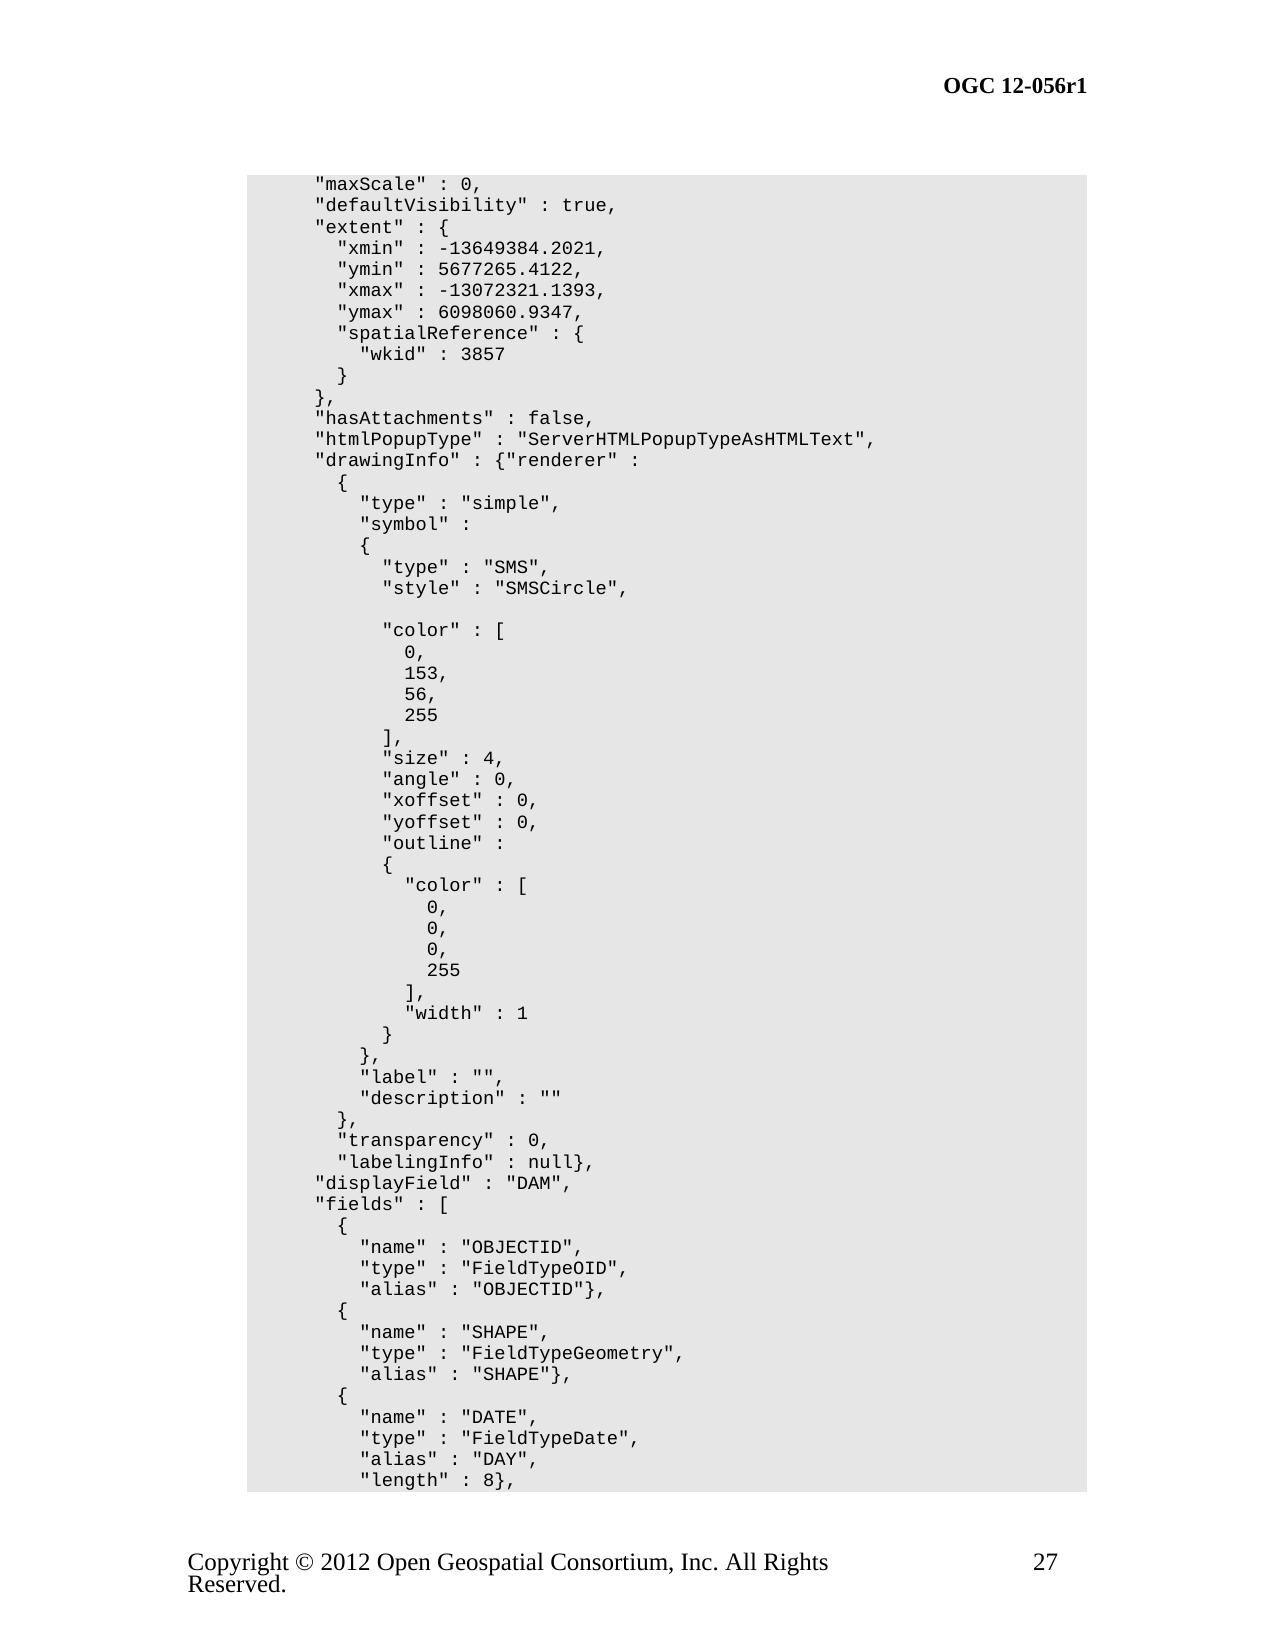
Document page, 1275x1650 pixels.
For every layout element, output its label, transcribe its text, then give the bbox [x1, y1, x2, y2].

text "hasAttachments" : false, [247, 409, 1087, 430]
text "drawingInfo" : {"renderer" : [247, 451, 1087, 472]
text ], [247, 727, 1087, 749]
text 56, [247, 685, 1087, 706]
text "description" : "" [247, 1089, 1087, 1110]
text { [247, 1301, 1087, 1322]
text "style" : "SMSCircle", [247, 579, 1087, 600]
text }, [247, 387, 1087, 409]
text "extent" : { [247, 217, 1087, 239]
text }, [247, 1046, 1087, 1067]
text "width" : 1 [247, 1004, 1087, 1025]
text { [247, 855, 1087, 876]
text 0, [247, 642, 1087, 664]
text { [247, 536, 1087, 557]
text "name" : "SHAPE", [247, 1322, 1087, 1344]
text "name" : "DATE", [247, 1407, 1087, 1429]
text "htmlPopupType" : "ServerHTMLPopupTypeAsHTMLText", [247, 430, 1087, 451]
text "xmax" : -13072321.1393, [247, 281, 1087, 302]
text 153, [247, 664, 1087, 685]
text "symbol" : [247, 515, 1087, 536]
text "alias" : "OBJECTID"}, [247, 1280, 1087, 1301]
text "type" : "FieldTypeGeometry", [247, 1344, 1087, 1365]
text "transparency" : 0, [247, 1131, 1087, 1152]
text "alias" : "DAY", [247, 1450, 1087, 1471]
text "fields" : [ [247, 1195, 1087, 1216]
text { [247, 1386, 1087, 1407]
text "ymin" : 5677265.4122, [247, 260, 1087, 281]
text "name" : "OBJECTID", [247, 1237, 1087, 1259]
text "type" : "SMS", [247, 557, 1087, 579]
text "yoffset" : 0, [247, 812, 1087, 834]
text "length" : 8}, [247, 1471, 1087, 1492]
text { [247, 1216, 1087, 1237]
text } [247, 366, 1087, 387]
text "ymax" : 6098060.9347, [247, 302, 1087, 324]
text 255 [247, 706, 1087, 727]
text "type" : "simple", [247, 494, 1087, 515]
text "alias" : "SHAPE"}, [247, 1365, 1087, 1386]
text 255 [247, 961, 1087, 982]
text 0, [247, 940, 1087, 961]
text }, [247, 1110, 1087, 1131]
text { [247, 472, 1087, 494]
text "xoffset" : 0, [247, 791, 1087, 812]
text "angle" : 0, [247, 770, 1087, 791]
text "type" : "FieldTypeDate", [247, 1429, 1087, 1450]
text "label" : "", [247, 1067, 1087, 1089]
text 0, [247, 919, 1087, 940]
text "size" : 4, [247, 749, 1087, 770]
text "xmin" : -13649384.2021, [247, 239, 1087, 260]
text ], [247, 982, 1087, 1004]
text "labelingInfo" : null}, [247, 1152, 1087, 1174]
text "displayField" : "DAM", [247, 1174, 1087, 1195]
text "type" : "FieldTypeOID", [247, 1259, 1087, 1280]
text "color" : [ [247, 876, 1087, 897]
text "spatialReference" : { [247, 324, 1087, 345]
text "outline" : [247, 834, 1087, 855]
text "wkid" : 3857 [247, 345, 1087, 366]
text 0, [247, 897, 1087, 919]
text "maxScale" : 0, [247, 175, 1087, 196]
text "defaultVisibility" : true, [247, 196, 1087, 217]
text } [247, 1025, 1087, 1046]
text "color" : [ [247, 621, 1087, 642]
